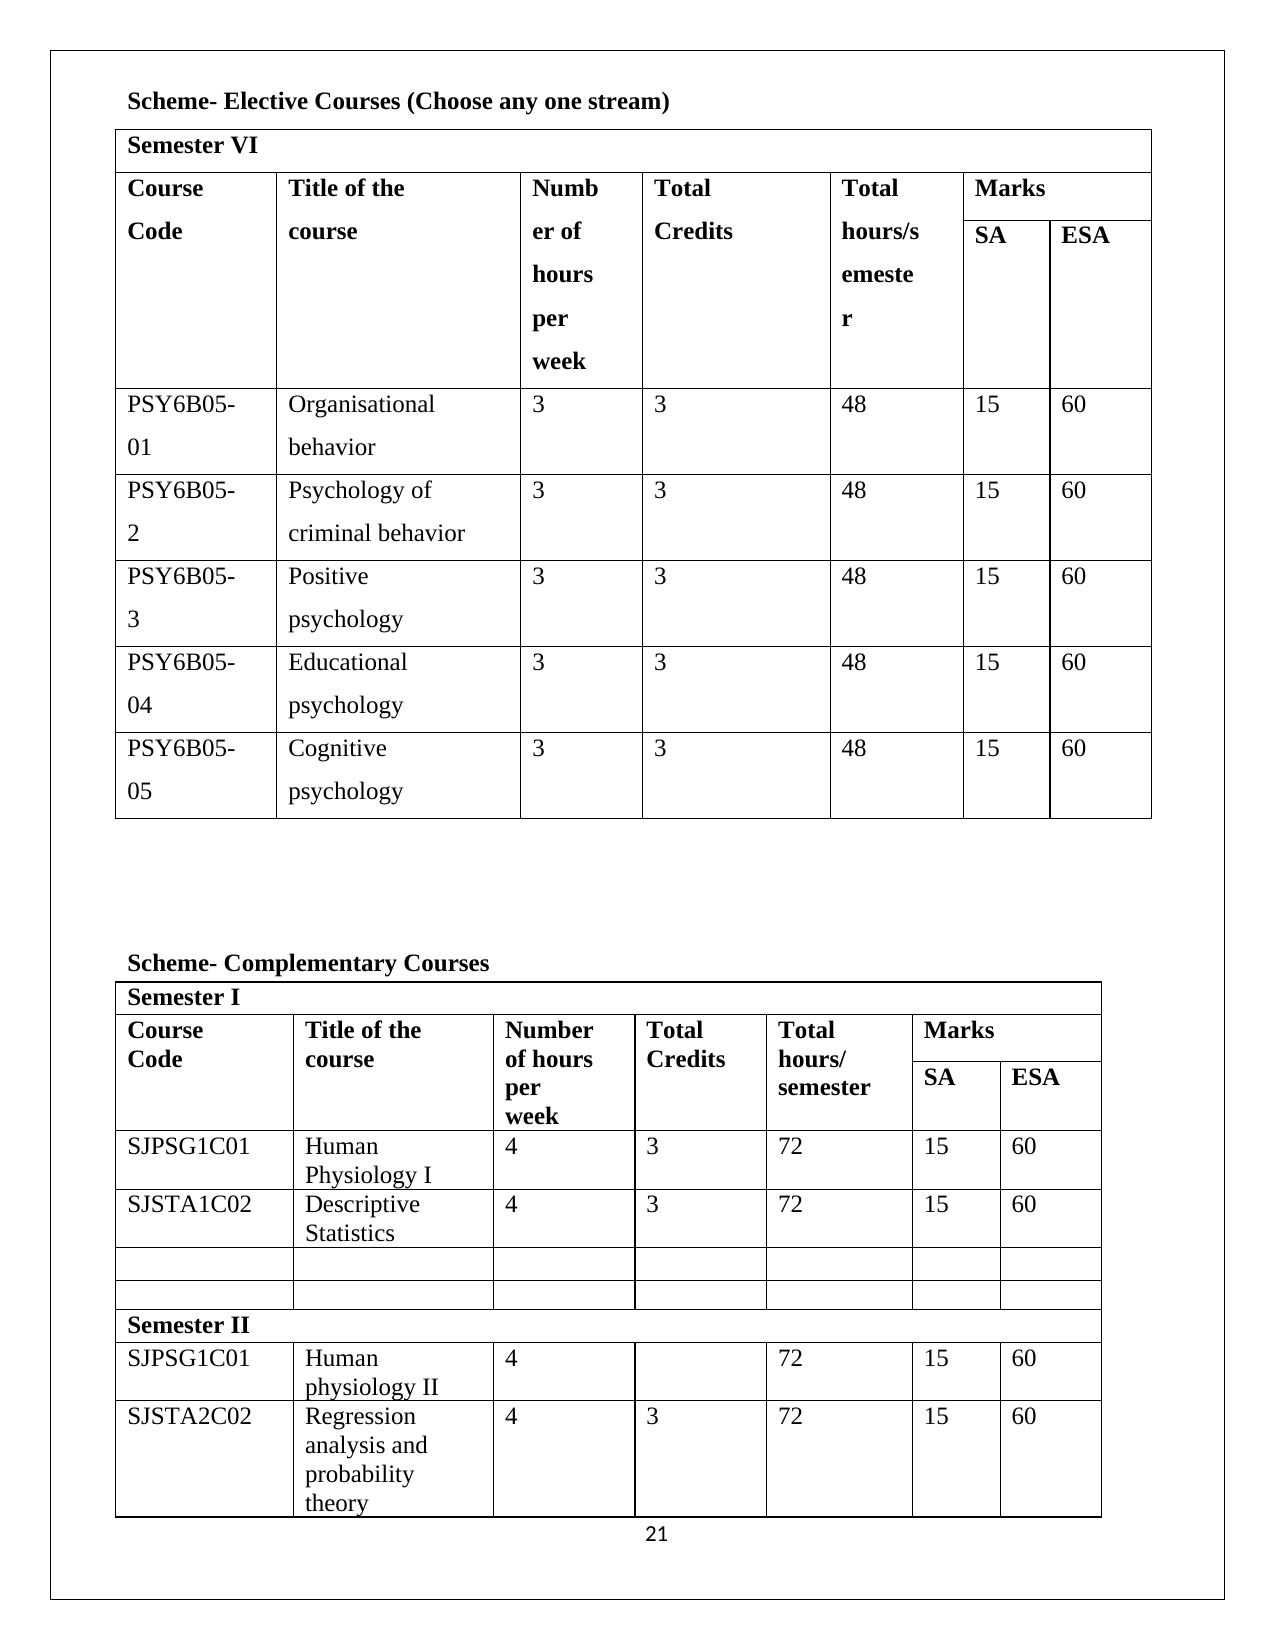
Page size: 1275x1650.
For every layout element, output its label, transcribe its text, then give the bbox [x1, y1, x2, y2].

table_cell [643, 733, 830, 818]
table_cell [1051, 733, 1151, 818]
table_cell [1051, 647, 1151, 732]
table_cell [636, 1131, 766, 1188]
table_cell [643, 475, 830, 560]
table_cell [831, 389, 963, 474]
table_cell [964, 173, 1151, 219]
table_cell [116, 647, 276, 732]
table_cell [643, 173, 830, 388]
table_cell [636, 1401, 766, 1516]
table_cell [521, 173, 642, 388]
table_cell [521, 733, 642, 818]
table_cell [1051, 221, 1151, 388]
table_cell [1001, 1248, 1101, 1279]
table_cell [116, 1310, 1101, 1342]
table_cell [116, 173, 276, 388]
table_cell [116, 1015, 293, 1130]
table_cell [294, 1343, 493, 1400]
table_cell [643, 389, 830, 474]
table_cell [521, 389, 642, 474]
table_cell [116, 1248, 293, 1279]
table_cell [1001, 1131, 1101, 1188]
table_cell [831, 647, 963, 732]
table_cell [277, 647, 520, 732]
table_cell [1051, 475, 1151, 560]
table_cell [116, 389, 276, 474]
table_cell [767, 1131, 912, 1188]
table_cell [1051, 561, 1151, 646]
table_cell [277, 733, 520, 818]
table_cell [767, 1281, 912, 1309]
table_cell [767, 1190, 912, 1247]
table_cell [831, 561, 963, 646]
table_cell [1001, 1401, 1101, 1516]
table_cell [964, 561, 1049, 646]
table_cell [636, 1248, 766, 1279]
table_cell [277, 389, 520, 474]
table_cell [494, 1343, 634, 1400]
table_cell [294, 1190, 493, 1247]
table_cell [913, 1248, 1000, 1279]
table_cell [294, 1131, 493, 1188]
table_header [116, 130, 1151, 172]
text Scheme- Elective Courses (Choose any one stream) [127, 86, 1155, 115]
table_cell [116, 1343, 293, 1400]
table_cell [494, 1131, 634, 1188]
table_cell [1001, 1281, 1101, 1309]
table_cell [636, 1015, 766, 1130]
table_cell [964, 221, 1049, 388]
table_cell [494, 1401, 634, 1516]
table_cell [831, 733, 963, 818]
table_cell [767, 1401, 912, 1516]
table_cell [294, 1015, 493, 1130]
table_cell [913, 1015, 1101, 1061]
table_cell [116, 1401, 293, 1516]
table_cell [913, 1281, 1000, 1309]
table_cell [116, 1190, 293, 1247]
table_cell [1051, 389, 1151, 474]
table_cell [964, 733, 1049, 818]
text Scheme- Complementary Courses [127, 948, 1155, 977]
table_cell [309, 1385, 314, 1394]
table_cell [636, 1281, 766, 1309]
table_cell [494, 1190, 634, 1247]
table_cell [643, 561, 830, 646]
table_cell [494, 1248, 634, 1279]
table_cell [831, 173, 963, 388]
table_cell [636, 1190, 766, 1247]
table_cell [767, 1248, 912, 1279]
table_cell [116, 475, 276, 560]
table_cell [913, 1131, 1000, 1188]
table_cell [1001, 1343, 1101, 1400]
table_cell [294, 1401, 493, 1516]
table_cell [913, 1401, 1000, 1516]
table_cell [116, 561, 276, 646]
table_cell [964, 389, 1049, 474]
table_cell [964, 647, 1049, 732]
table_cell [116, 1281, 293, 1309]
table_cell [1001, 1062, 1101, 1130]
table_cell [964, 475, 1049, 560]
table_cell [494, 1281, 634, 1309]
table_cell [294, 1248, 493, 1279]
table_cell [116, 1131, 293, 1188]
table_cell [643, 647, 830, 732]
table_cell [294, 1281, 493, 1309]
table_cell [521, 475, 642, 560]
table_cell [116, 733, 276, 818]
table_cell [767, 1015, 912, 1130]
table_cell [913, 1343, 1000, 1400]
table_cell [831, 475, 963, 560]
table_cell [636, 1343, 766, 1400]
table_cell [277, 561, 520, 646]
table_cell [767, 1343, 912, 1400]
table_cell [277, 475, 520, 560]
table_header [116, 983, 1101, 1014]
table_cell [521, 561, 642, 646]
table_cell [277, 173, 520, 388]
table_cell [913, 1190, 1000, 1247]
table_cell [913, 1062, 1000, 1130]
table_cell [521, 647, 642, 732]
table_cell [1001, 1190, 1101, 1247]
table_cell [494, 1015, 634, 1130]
